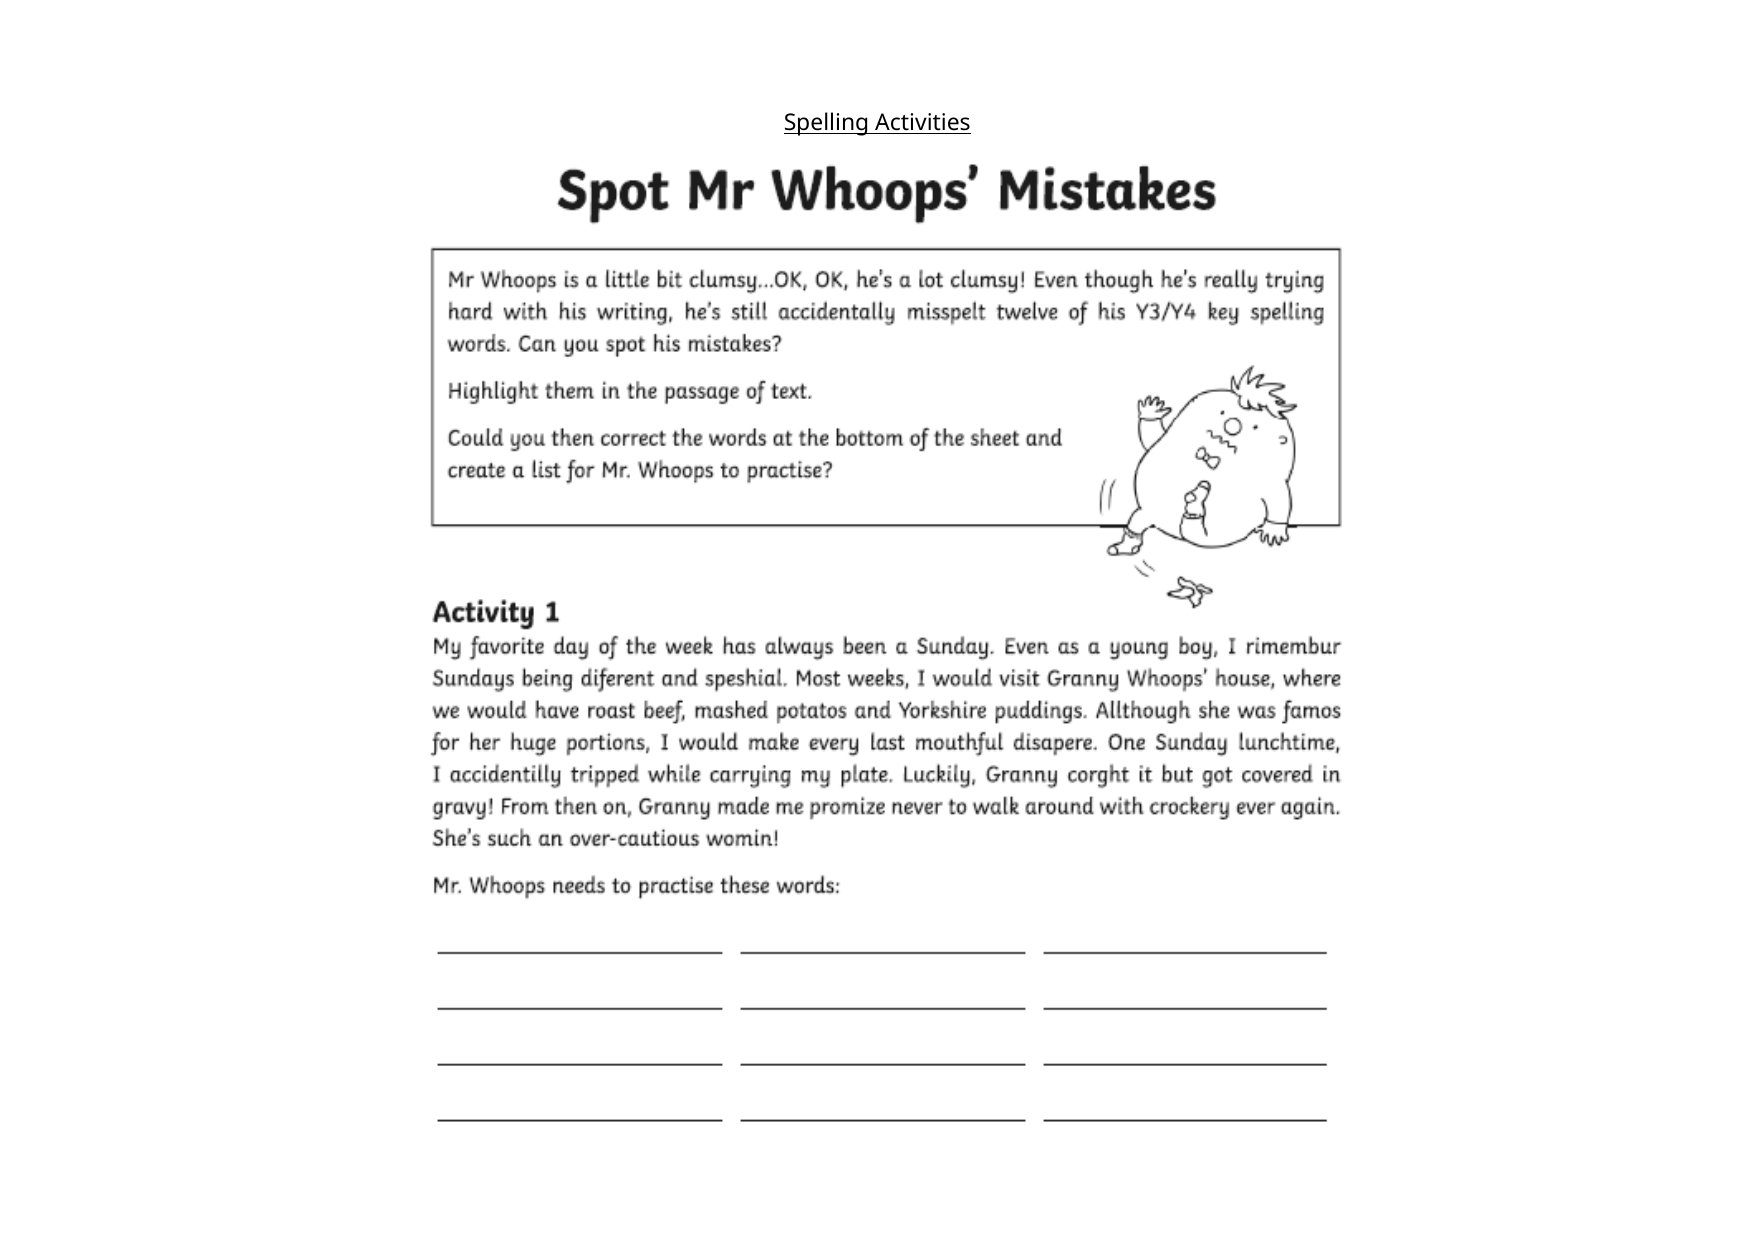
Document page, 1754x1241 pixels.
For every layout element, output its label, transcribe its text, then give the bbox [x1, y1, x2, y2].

text Spelling Activities [150, 106, 1604, 138]
picture [387, 162, 1368, 1133]
